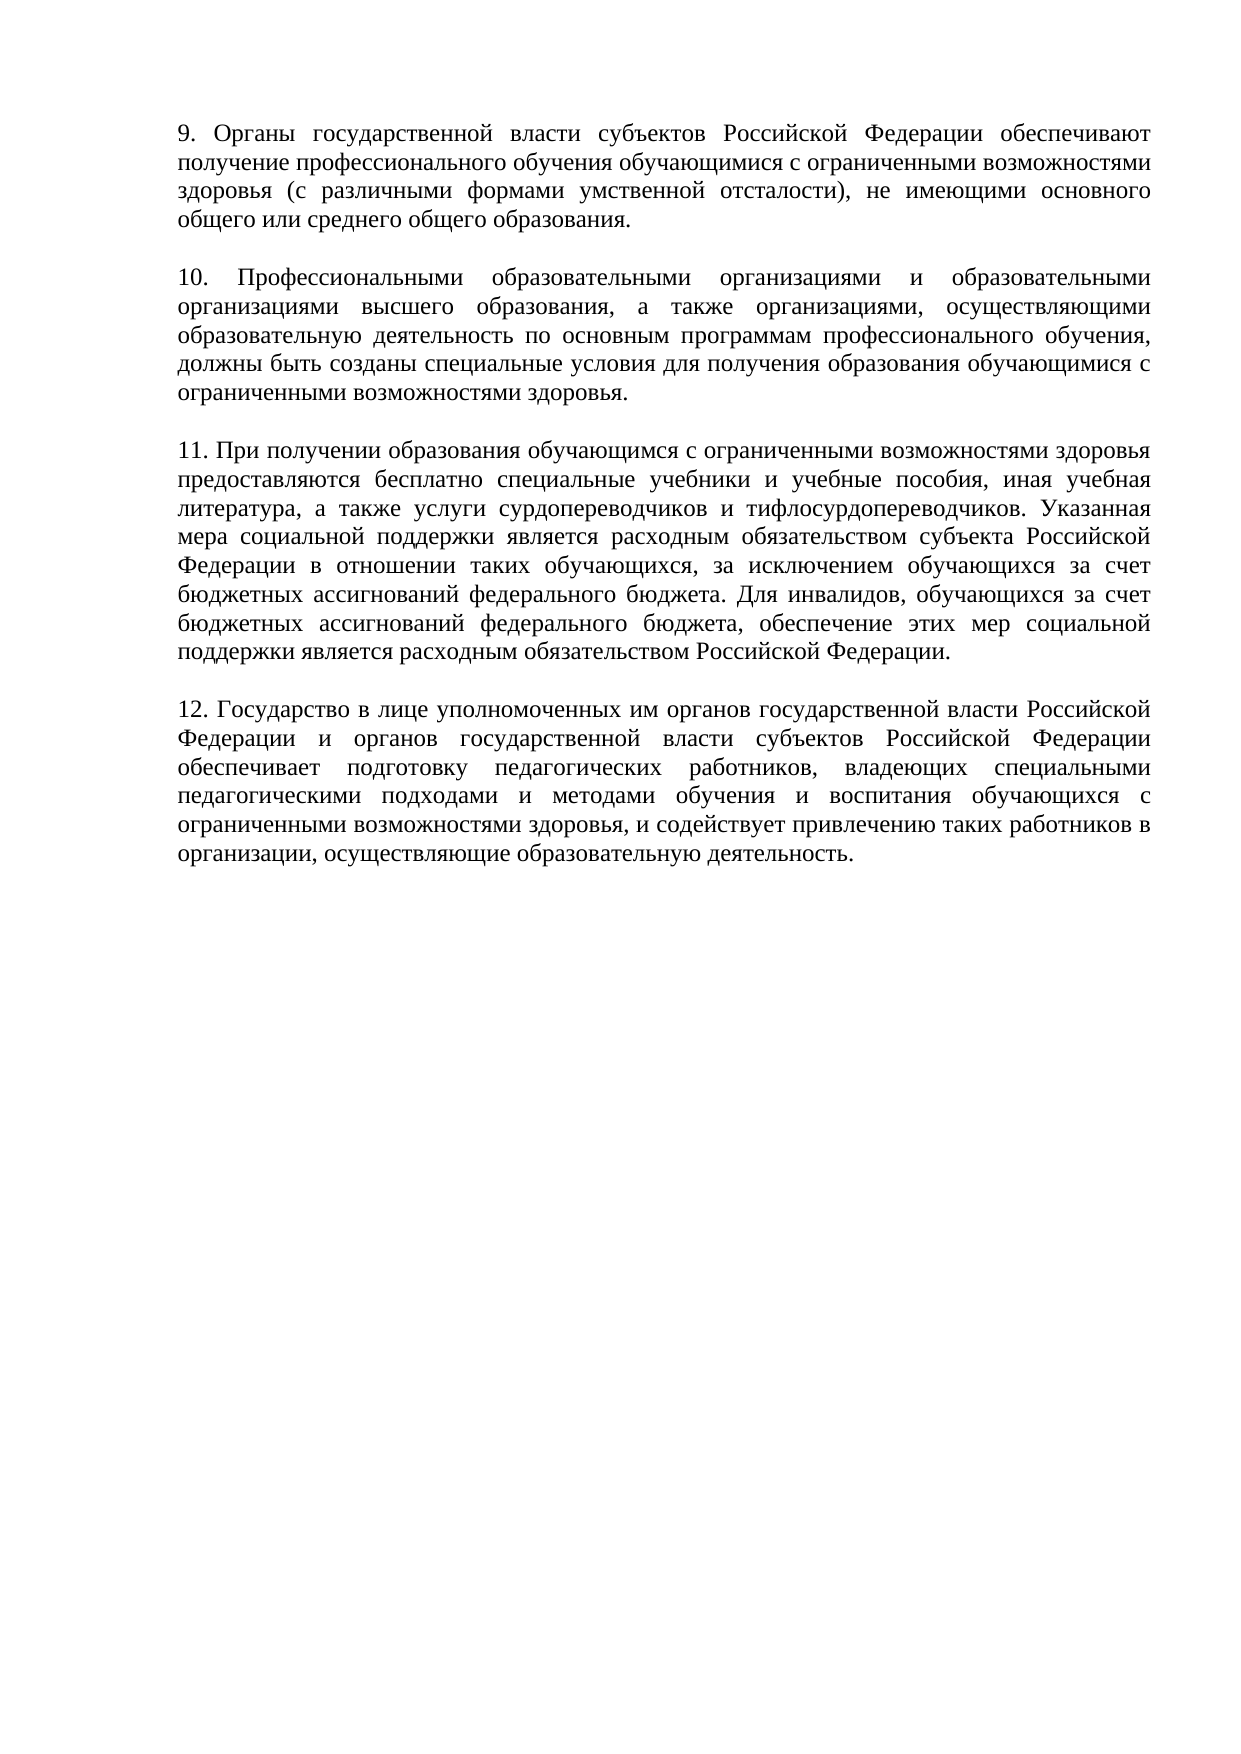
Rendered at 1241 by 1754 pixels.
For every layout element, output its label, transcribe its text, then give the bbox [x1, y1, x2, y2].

text 9. Органы государственной власти субъектов Российской Федерации обеспечивают получение профессионального обучения обучающимися с ограниченными возможностями здоровья (с различными формами умственной отсталости), не имеющими основного общего или среднего общего образования. [177, 118, 1152, 233]
text 11. При получении образования обучающимся с ограниченными возможностями здоровья предоставляются бесплатно специальные учебники и учебные пособия, иная учебная литература, а также услуги сурдопереводчиков и тифлосурдопереводчиков. Указанная мера социальной поддержки является расходным обязательством субъекта Российской Федерации в отношении таких обучающихся, за исключением обучающихся за счет бюджетных ассигнований федерального бюджета. Для инвалидов, обучающихся за счет бюджетных ассигнований федерального бюджета, обеспечение этих мер социальной поддержки является расходным обязательством Российской Федерации. [177, 435, 1152, 665]
text 10. Профессиональными образовательными организациями и образовательными организациями высшего образования, а также организациями, осуществляющими образовательную деятельность по основным программам профессионального обучения, должны быть созданы специальные условия для получения образования обучающимися с ограниченными возможностями здоровья. [177, 262, 1152, 406]
text 12. Государство в лице уполномоченных им органов государственной власти Российской Федерации и органов государственной власти субъектов Российской Федерации обеспечивает подготовку педагогических работников, владеющих специальными педагогическими подходами и методами обучения и воспитания обучающихся с ограниченными возможностями здоровья, и содействует привлечению таких работников в организации, осуществляющие образовательную деятельность. [177, 694, 1152, 867]
